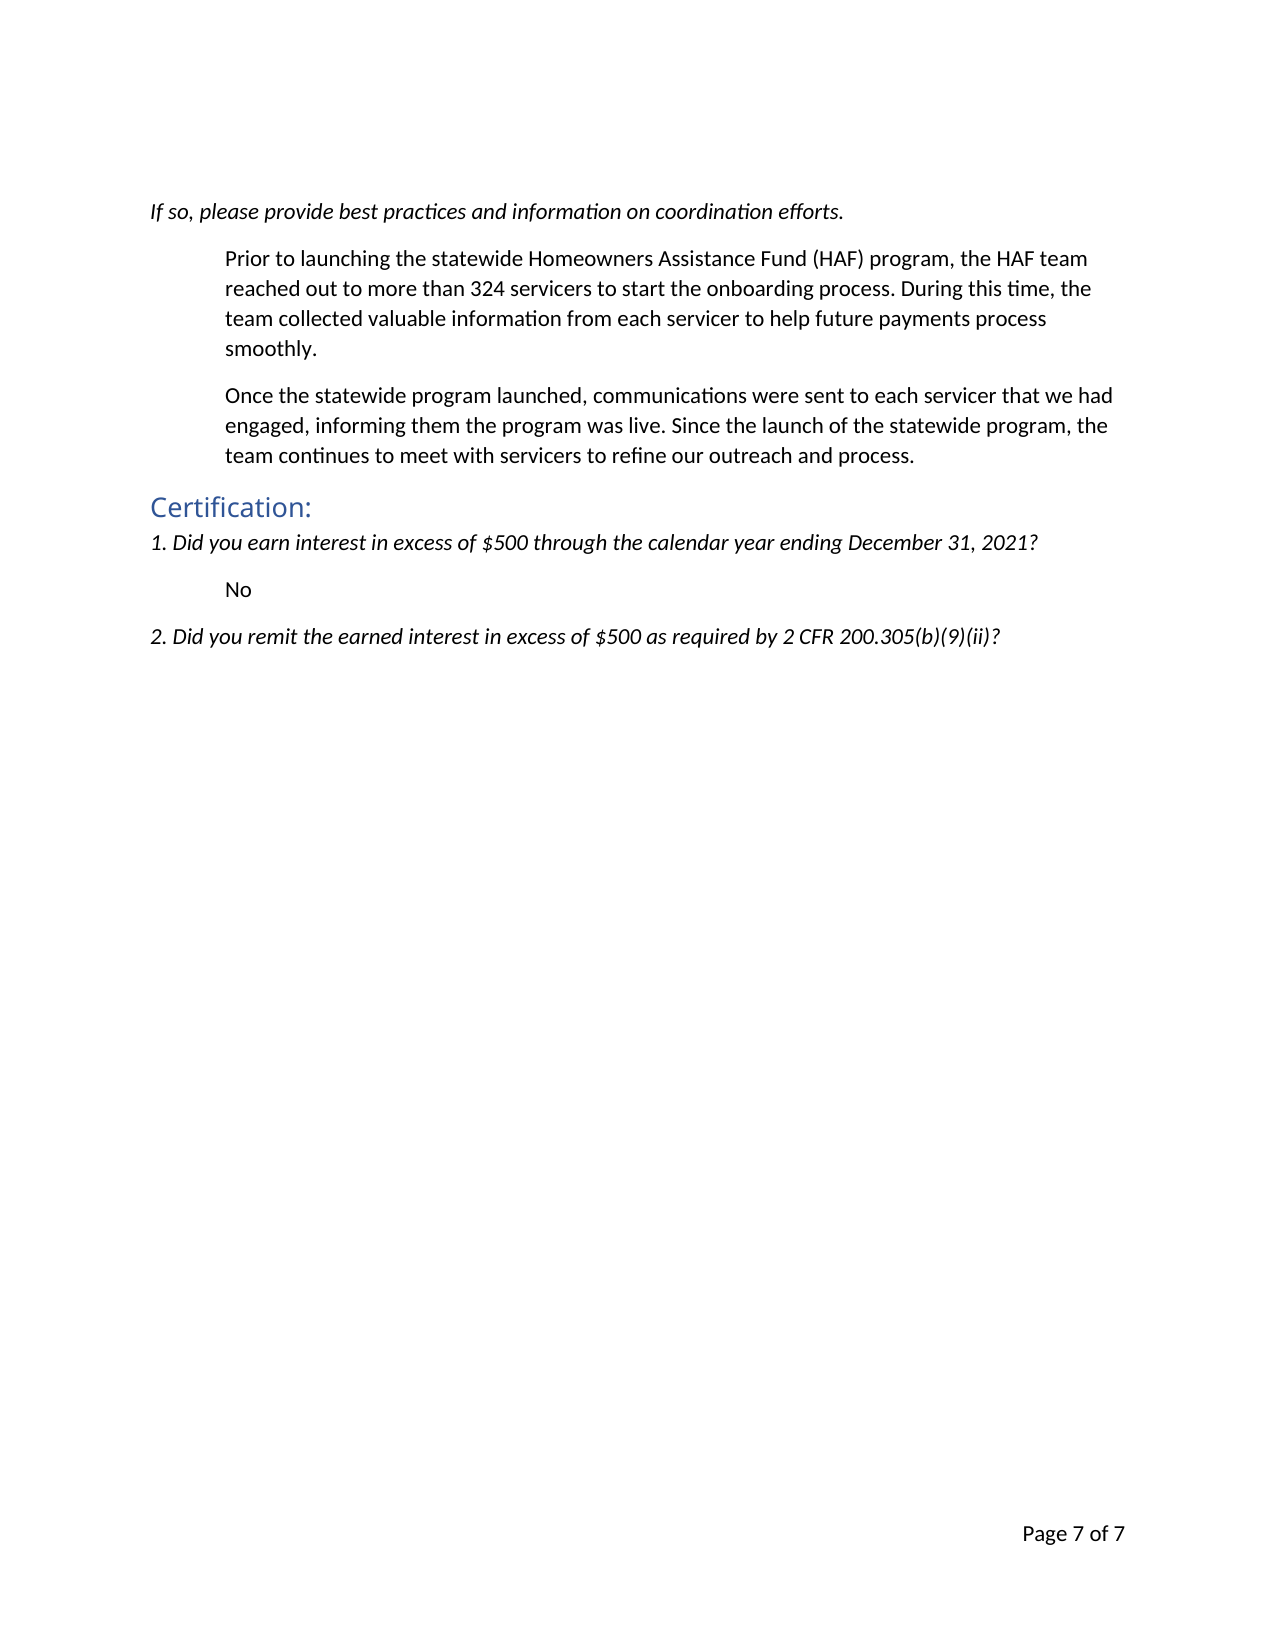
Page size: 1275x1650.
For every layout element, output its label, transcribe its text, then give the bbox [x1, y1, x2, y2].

subtitle Certification: [150, 488, 1125, 525]
text 1. Did you earn interest in excess of $500 through the calendar year ending December 31, 2021? [150, 528, 1125, 556]
text Prior to launching the statewide Homeowners Assistance Fund (HAF) program, the HAF team reached out to more than 324 servicers to start the onboarding process. During this time, the team collected valuable information from each servicer to help future payments process smoothly. [225, 244, 1125, 362]
text Once the statewide program launched, communications were sent to each servicer that we had engaged, informing them the program was live. Since the launch of the statewide program, the team continues to meet with servicers to refine our outreach and process. [225, 381, 1125, 470]
text 2. Did you remit the earned interest in excess of $500 as required by 2 CFR 200.305(b)(9)(ii)? [150, 622, 1125, 650]
text No [225, 575, 1125, 603]
text If so, please provide best practices and information on coordination efforts. [150, 197, 1125, 225]
